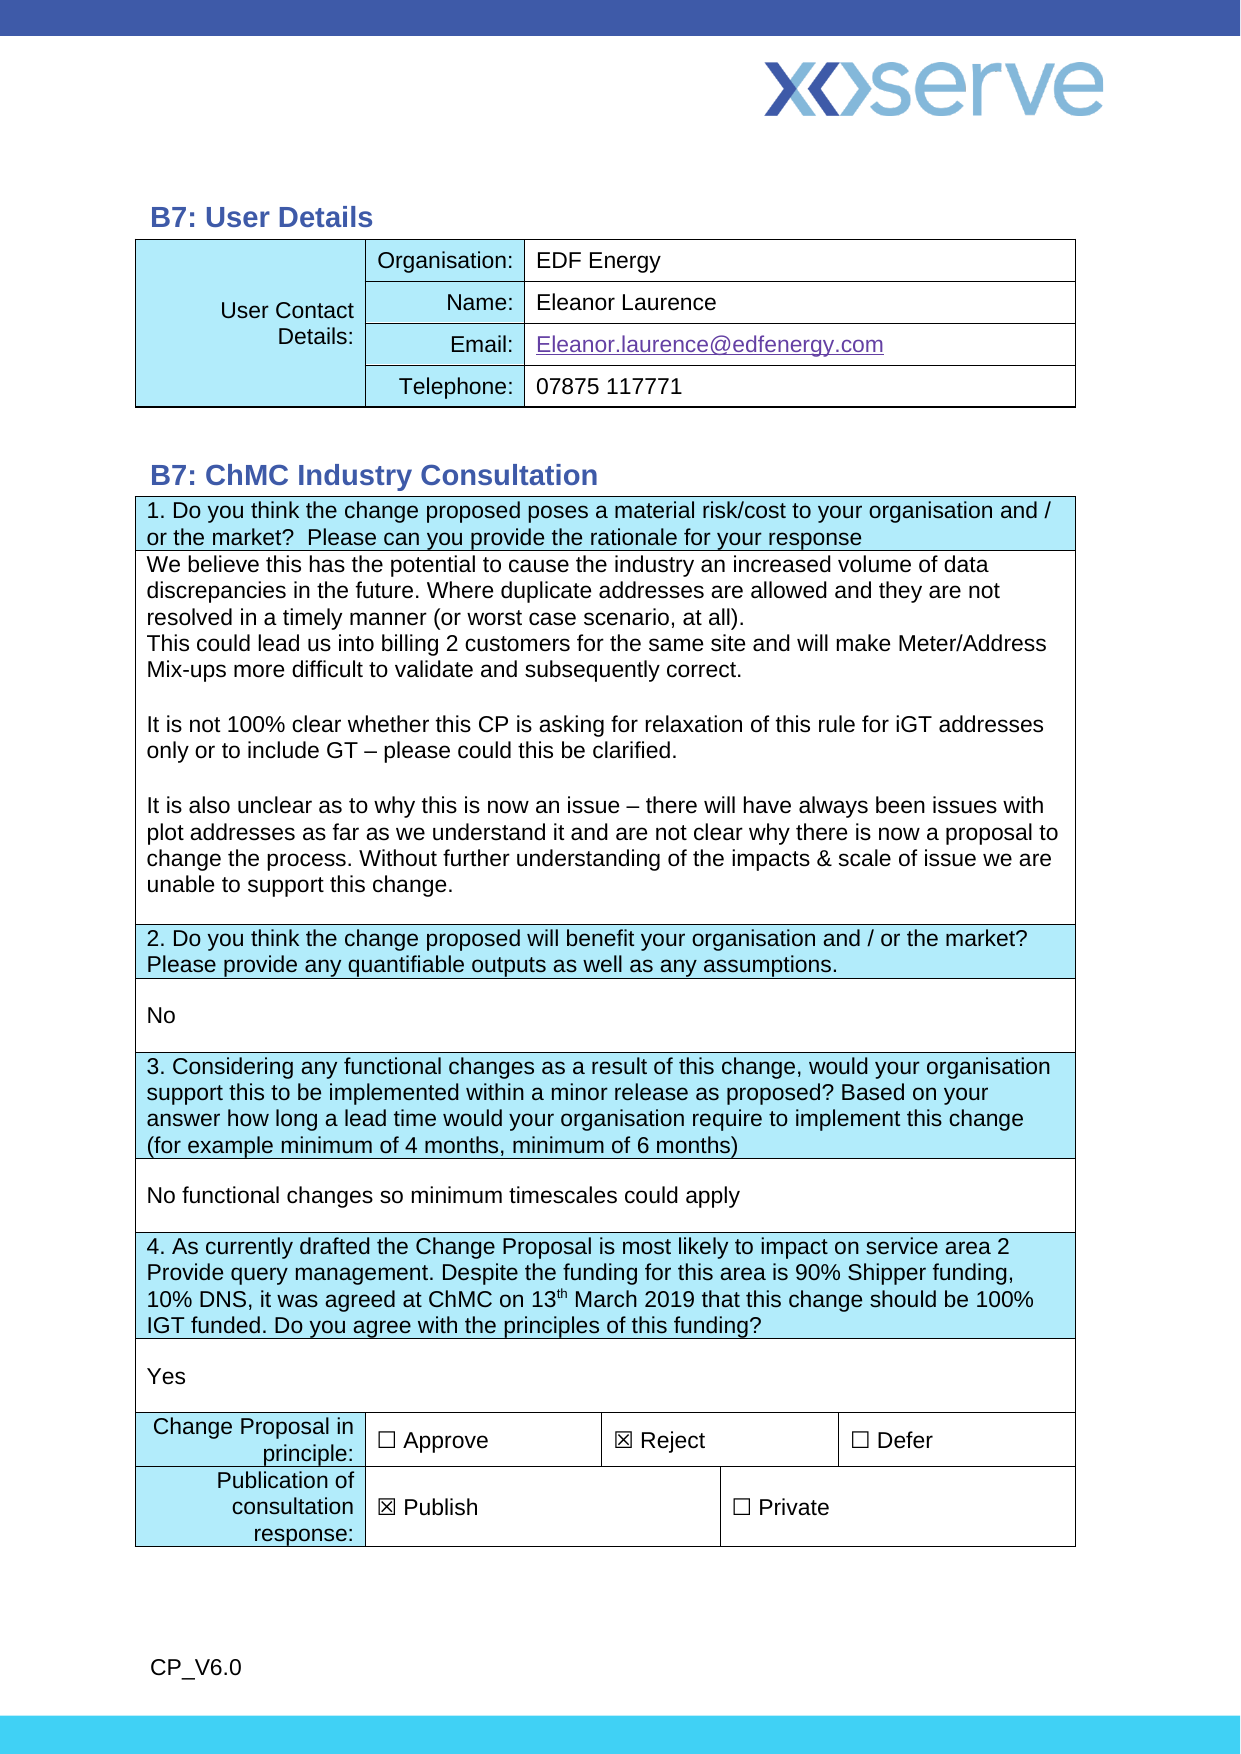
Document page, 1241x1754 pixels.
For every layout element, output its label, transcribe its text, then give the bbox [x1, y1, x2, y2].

table_cell Publication of consultation response: [136, 1467, 365, 1546]
table_cell Email: [366, 324, 524, 364]
table_cell Reject [602, 1413, 838, 1466]
table_cell 2. Do you think the change proposed will benefit your organisation and / or the market? Please provide any quantifiable outputs as well as any assumptions. [136, 925, 1075, 978]
table_cell Eleanor.laurence@edfenergy.com [525, 324, 1075, 364]
table_cell Publish [366, 1467, 720, 1546]
table_cell Approve [366, 1413, 601, 1466]
table_cell Name: [366, 282, 524, 322]
table_header User Contact Details: [136, 240, 365, 406]
table_header 1. Do you think the change proposed poses a material risk/cost to your organisation and / or the market? Please can you provide the rationale for your response [136, 497, 1075, 550]
table_cell 4. As currently drafted the Change Proposal is most likely to impact on service area 2 Provide query management. Despite the funding for this area is 90% Shipper funding, 10% DNS, it was agreed at ChMC on 13th March 2019 that this change should be 100% IGT funded. Do you agree with the principles of this funding? [136, 1233, 1075, 1338]
table_cell Eleanor Laurence [525, 282, 1075, 322]
table_cell Change Proposal in principle: [136, 1413, 365, 1466]
table_header Organisation: [366, 240, 524, 281]
table_cell Yes [136, 1339, 1075, 1412]
picture [764, 62, 1104, 116]
subtitle B7: User Details [150, 200, 1090, 233]
table_cell 3. Considering any functional changes as a result of this change, would your organisation support this to be implemented within a minor release as proposed? Based on your answer how long a lead time would your organisation require to implement this change (for example minimum of 4 months, minimum of 6 months) [136, 1053, 1075, 1158]
table_cell Defer [839, 1413, 1075, 1466]
table_cell Telephone: [366, 366, 524, 406]
table_header EDF Energy [525, 240, 1075, 281]
table_cell We believe this has the potential to cause the industry an increased volume of data discrepancies in the future. Where duplicate addresses are allowed and they are not resolved in a timely manner (or worst case scenario, at all). This could lead us into billing 2 customers for the same site and will make Meter/Address Mix-ups more difficult to validate and subsequently correct. It is not 100% clear whether this CP is asking for relaxation of this rule for iGT addresses only or to include GT – please could this be clarified. It is also unclear as to why this is now an issue – there will have always been issues with plot addresses as far as we understand it and are not clear why there is now a proposal to change the process. Without further understanding of the impacts & scale of issue we are unable to support this change. [136, 551, 1075, 924]
table_cell No [136, 979, 1075, 1052]
table_cell No functional changes so minimum timescales could apply [136, 1159, 1075, 1232]
subtitle B7: ChMC Industry Consultation [150, 457, 1090, 491]
table_cell 07875 117771 [525, 366, 1075, 406]
table_cell Private [721, 1467, 1075, 1546]
